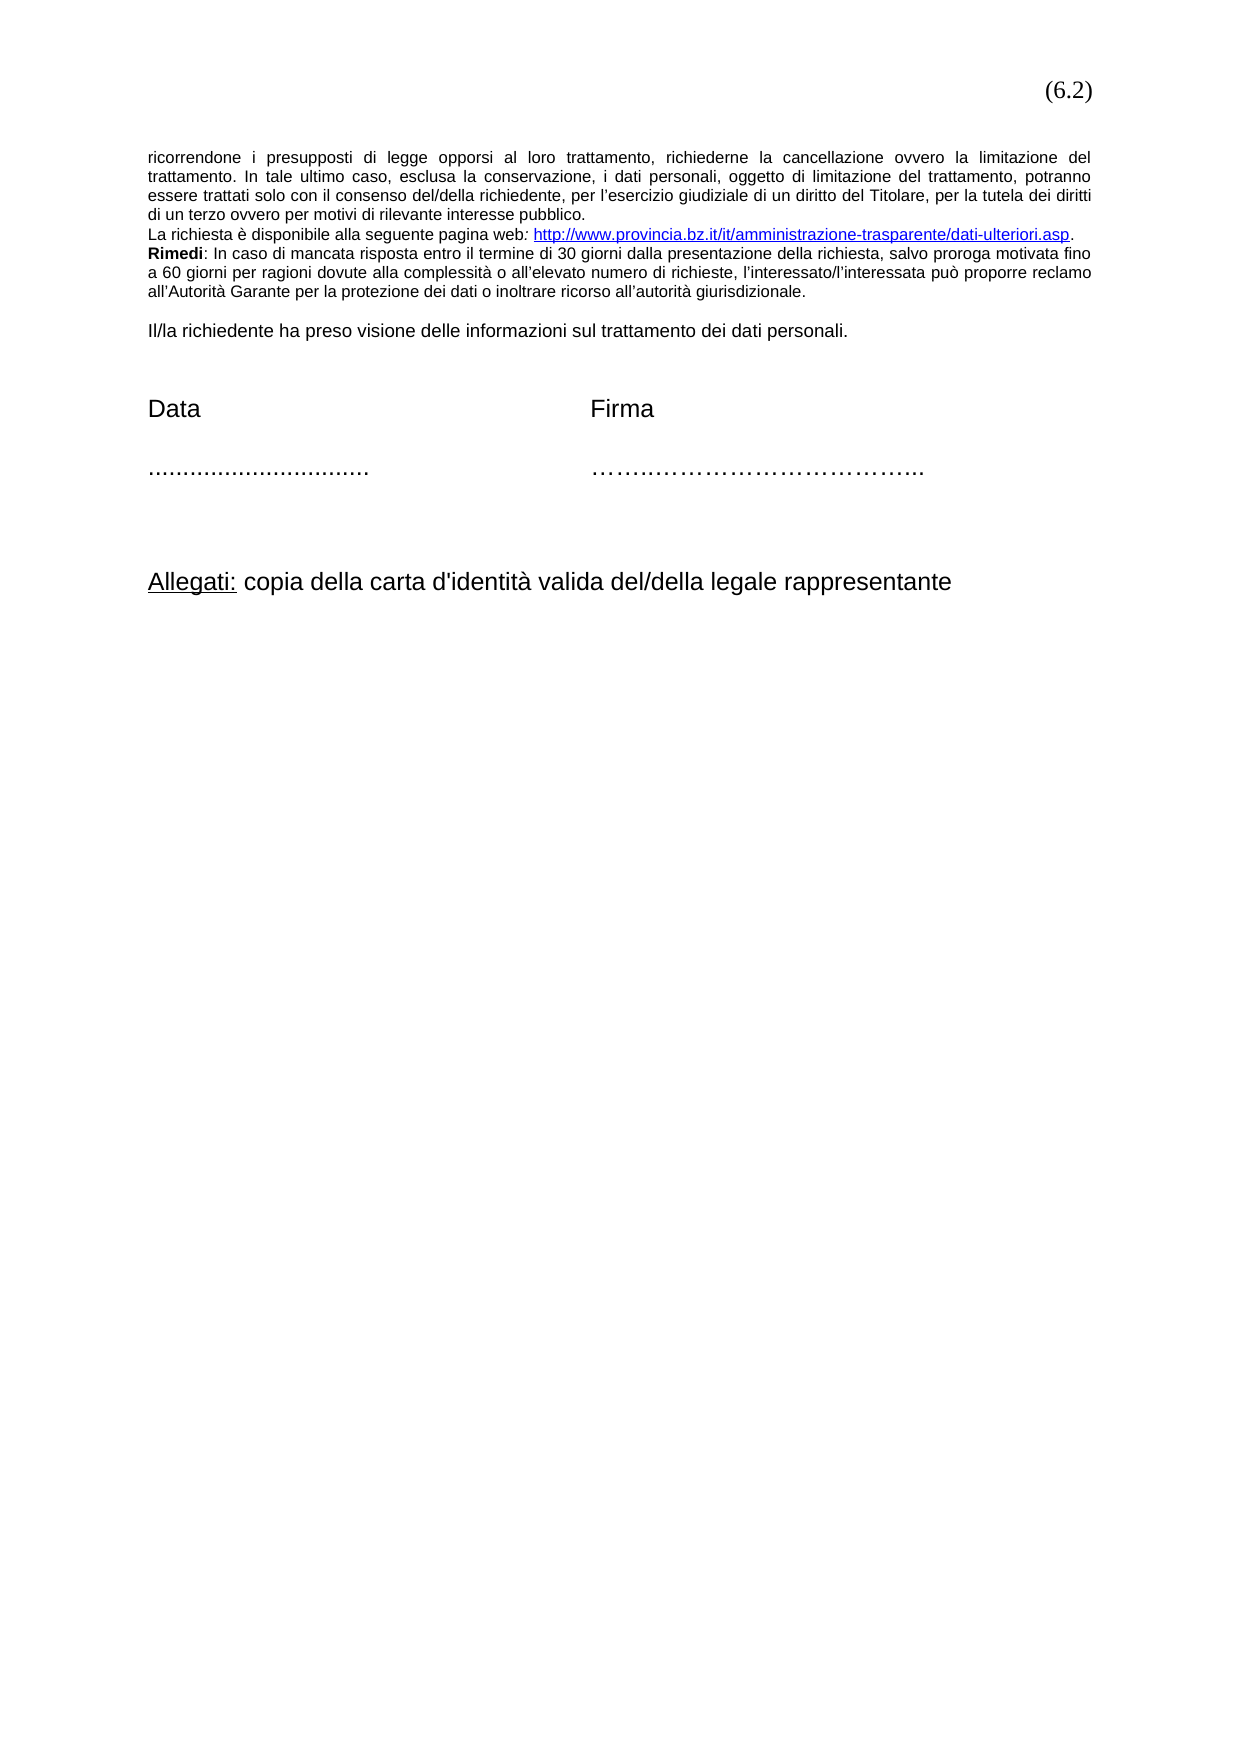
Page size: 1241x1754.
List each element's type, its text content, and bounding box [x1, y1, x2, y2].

text ................................ ……..…………………………... [148, 452, 984, 481]
text Data Firma [148, 394, 984, 423]
text Allegati: copia della carta d'identità valida del/della legale rappresentante [148, 567, 984, 596]
text Il/la richiedente ha preso visione delle informazioni sul trattamento dei dati personali. [148, 320, 984, 342]
text La richiesta è disponibile alla seguente pagina web: http://www.provincia.bz.it/it/amministrazione-trasparente/dati-ulteriori.asp. [148, 224, 1093, 243]
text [148, 148, 1093, 224]
text Rimedi: In caso di mancata risposta entro il termine di 30 giorni dalla presentazione della richiesta, salvo proroga motivata fino a 60 giorni per ragioni dovute alla complessità o all’elevato numero di richieste, l’interessato/l’interessata può proporre reclamo all’Autorità Garante per la protezione dei dati o inoltrare ricorso all’autorità giurisdizionale. [148, 243, 1093, 301]
